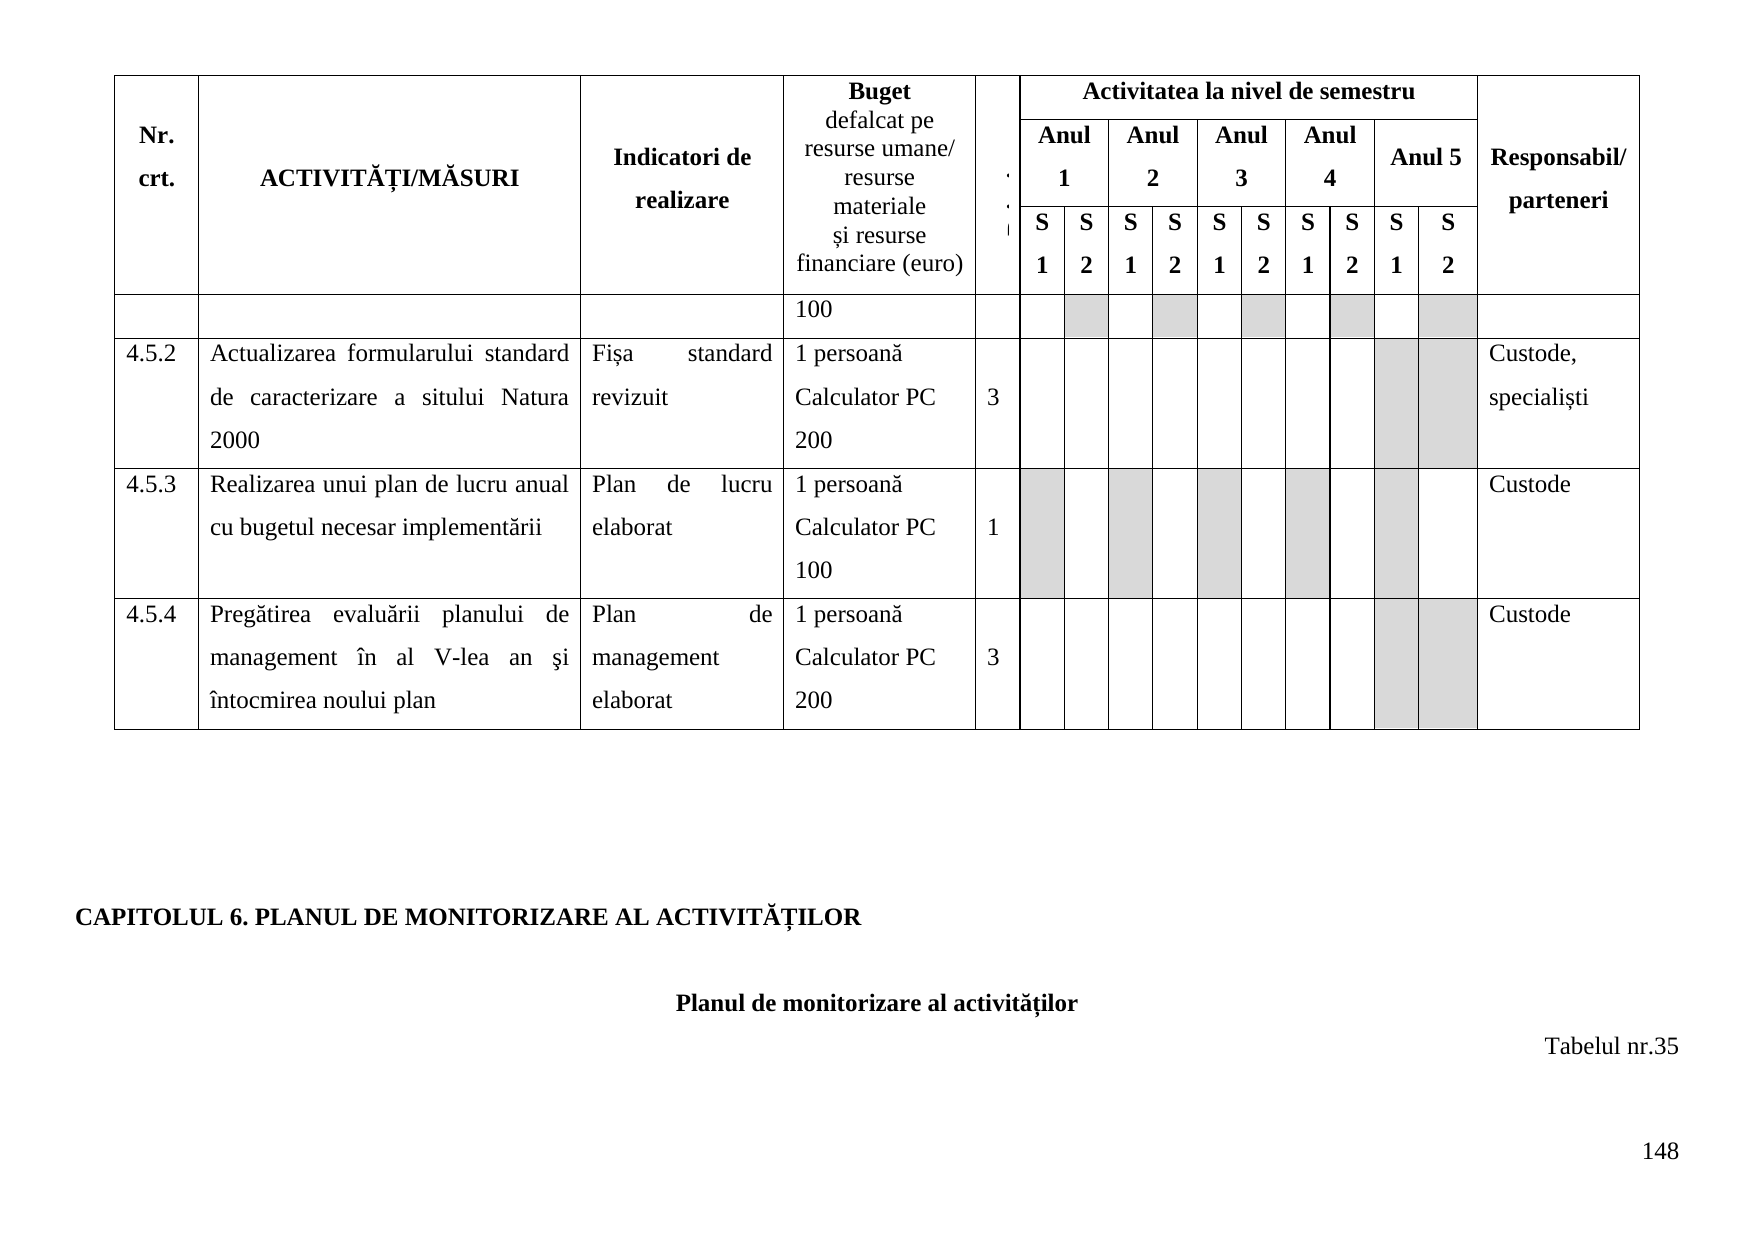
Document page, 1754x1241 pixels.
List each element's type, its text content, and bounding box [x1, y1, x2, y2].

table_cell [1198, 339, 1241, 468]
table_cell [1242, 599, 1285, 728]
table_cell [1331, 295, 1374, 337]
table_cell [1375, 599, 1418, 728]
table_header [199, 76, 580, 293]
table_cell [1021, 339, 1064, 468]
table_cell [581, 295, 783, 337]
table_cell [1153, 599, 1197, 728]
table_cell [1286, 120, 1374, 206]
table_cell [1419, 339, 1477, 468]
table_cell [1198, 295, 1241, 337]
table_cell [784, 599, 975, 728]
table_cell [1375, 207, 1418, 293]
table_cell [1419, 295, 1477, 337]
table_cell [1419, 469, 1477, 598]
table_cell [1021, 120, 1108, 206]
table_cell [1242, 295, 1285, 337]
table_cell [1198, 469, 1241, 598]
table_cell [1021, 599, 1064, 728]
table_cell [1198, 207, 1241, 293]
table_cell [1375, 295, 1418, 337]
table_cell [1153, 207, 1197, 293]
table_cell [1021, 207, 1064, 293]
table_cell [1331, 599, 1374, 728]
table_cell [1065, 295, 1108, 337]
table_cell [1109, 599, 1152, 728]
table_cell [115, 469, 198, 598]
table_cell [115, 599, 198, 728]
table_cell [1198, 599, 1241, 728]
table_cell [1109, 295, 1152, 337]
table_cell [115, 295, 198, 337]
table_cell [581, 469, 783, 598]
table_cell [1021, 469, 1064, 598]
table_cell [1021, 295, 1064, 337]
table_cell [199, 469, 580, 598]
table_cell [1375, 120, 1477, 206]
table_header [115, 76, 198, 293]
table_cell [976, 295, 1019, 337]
text CAPITOLUL 6. PLANUL DE MONITORIZARE AL ACTIVITĂȚILOR [75, 902, 1679, 931]
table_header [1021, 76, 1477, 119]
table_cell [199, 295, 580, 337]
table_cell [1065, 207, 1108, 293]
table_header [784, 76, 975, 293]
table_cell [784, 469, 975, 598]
text Tabelul nr.35 [75, 1031, 1679, 1060]
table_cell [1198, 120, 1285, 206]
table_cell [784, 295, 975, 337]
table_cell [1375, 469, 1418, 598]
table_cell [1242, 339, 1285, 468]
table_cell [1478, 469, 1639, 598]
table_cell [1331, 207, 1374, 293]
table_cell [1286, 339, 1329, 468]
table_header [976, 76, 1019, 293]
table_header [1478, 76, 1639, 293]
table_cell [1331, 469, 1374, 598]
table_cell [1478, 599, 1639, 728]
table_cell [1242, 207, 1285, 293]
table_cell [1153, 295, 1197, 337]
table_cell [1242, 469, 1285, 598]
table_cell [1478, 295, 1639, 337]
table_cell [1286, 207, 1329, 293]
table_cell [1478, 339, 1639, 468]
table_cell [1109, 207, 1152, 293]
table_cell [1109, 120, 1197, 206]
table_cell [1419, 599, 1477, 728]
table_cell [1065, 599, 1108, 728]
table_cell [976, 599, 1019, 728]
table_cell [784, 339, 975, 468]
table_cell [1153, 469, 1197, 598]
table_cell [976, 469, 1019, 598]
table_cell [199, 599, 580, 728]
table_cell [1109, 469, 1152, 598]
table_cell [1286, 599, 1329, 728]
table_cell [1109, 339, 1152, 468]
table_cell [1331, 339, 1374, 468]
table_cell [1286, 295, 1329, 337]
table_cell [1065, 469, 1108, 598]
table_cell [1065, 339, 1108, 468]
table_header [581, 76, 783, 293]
text Planul de monitorizare al activităților [75, 988, 1679, 1017]
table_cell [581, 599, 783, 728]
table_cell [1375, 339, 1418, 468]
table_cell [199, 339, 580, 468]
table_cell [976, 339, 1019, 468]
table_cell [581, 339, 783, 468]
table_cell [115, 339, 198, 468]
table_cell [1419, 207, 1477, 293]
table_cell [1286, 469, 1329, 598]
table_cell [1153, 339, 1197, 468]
